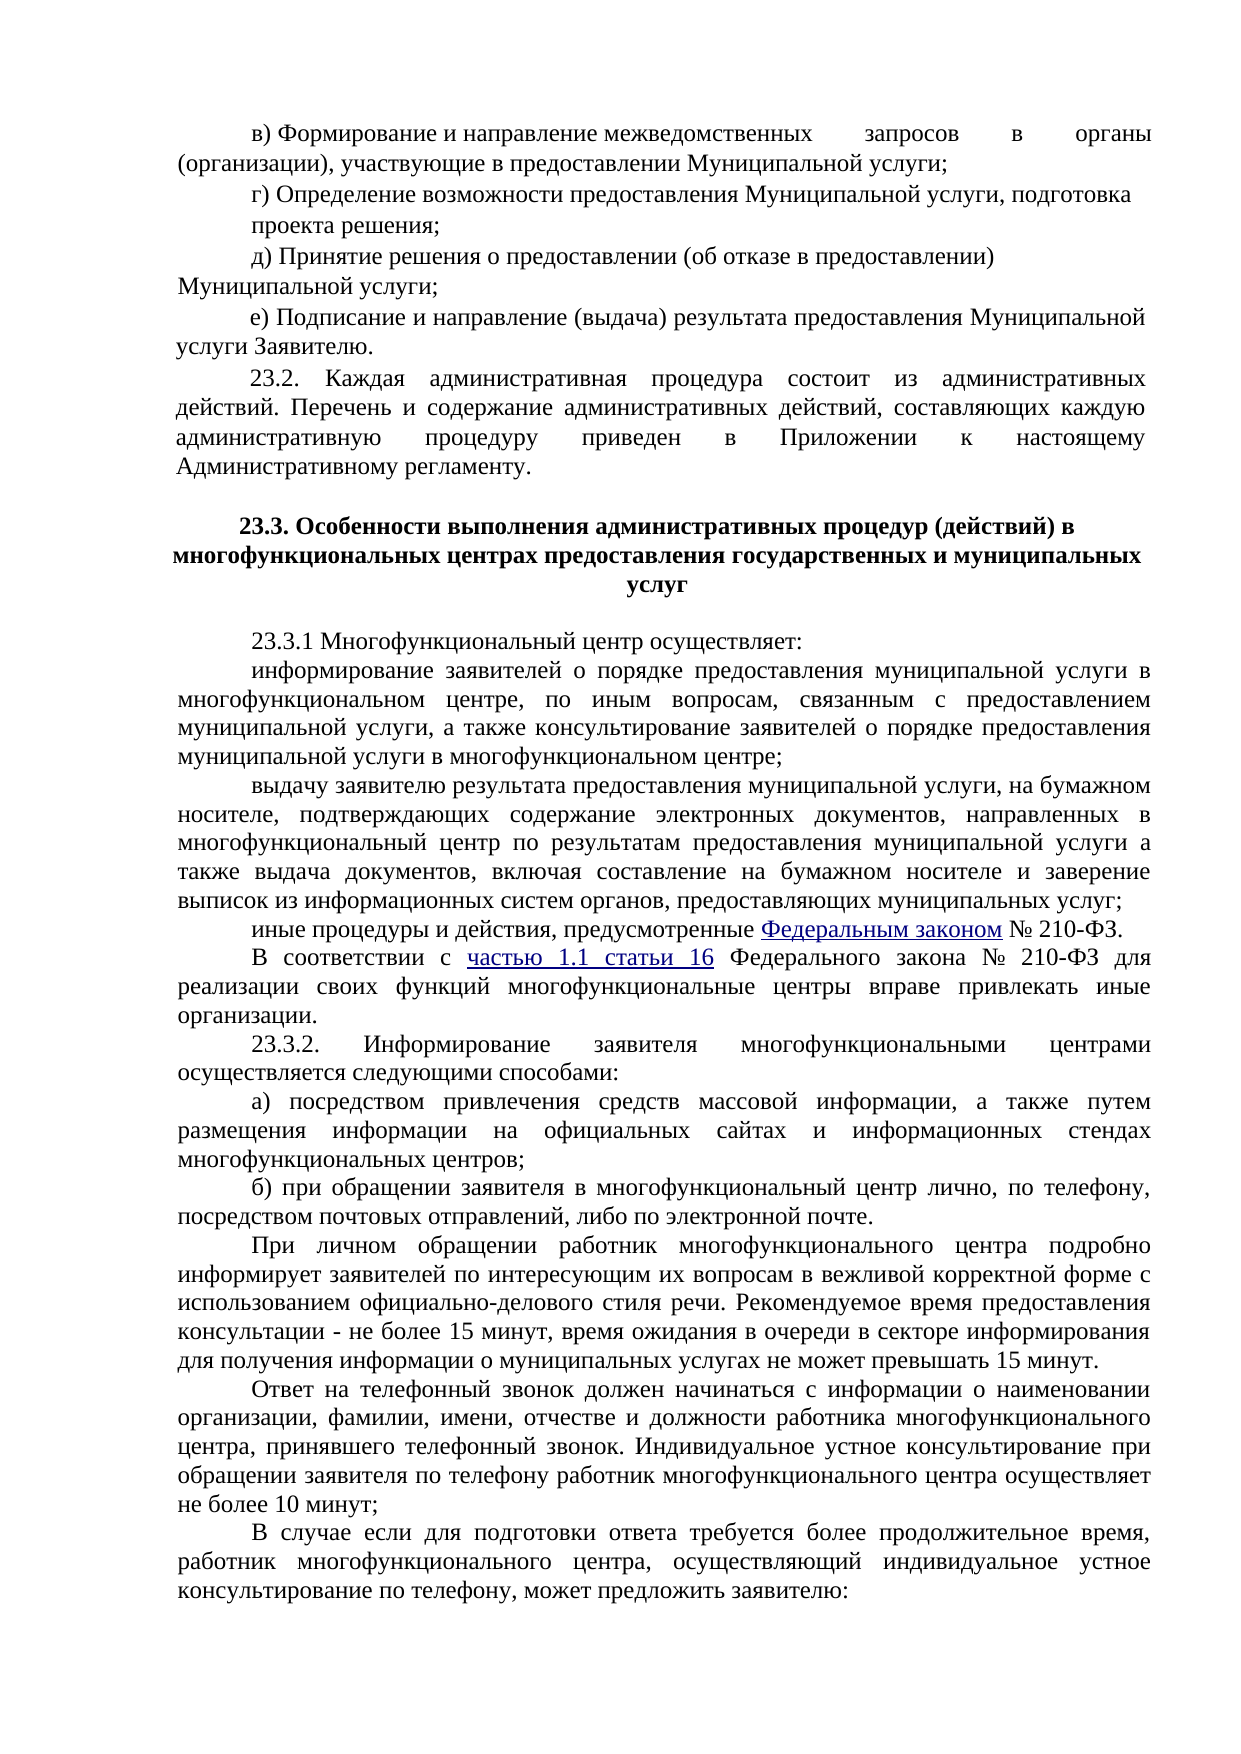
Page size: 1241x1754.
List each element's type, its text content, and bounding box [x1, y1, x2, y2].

text г) Определение возможности предоставления Муниципальной услуги, подготовка [177, 179, 1146, 208]
text проекта решения; [177, 210, 1146, 239]
text В случае если для подготовки ответа требуется более продолжительное время, работник многофункционального центра, осуществляющий индивидуальное устное консультирование по телефону, может предложить заявителю: [177, 1517, 1152, 1604]
text а) посредством привлечения средств массовой информации, а также путем размещения информации на официальных сайтах и информационных стендах многофункциональных центров; [177, 1086, 1152, 1172]
text информирование заявителей о порядке предоставления муниципальной услуги в многофункциональном центре, по иным вопросам, связанным с предоставлением муниципальной услуги, а также консультирование заявителей о порядке предоставления муниципальной услуги в многофункциональном центре; [177, 655, 1152, 770]
text Ответ на телефонный звонок должен начинаться с информации о наименовании организации, фамилии, имени, отчестве и должности работника многофункционального центра, принявшего телефонный звонок. Индивидуальное устное консультирование при обращении заявителя по телефону работник многофункционального центра осуществляет не более 10 минут; [177, 1374, 1152, 1517]
text При личном обращении работник многофункционального центра подробно информирует заявителей по интересующим их вопросам в вежливой корректной форме с использованием официально-делового стиля речи. Рекомендуемое время предоставления консультации - не более 15 минут, время ожидания в очереди в секторе информирования для получения информации о муниципальных услугах не может превышать 15 минут. [177, 1230, 1152, 1374]
text выдачу заявителю результата предоставления муниципальной услуги, на бумажном носителе, подтверждающих содержание электронных документов, направленных в многофункциональный центр по результатам предоставления муниципальной услуги а также выдача документов, включая составление на бумажном носителе и заверение выписок из информационных систем органов, предоставляющих муниципальных услуг; [177, 770, 1152, 914]
text е) Подписание и направление (выдача) результата предоставления Муниципальной услуги Заявителю. [176, 302, 1146, 360]
text иные процедуры и действия, предусмотренные Федеральным законом № 210-ФЗ. [177, 914, 1152, 942]
text д) Принятие решения о предоставлении (об отказе в предоставлении) Муниципальной услуги; [177, 241, 1152, 299]
text В соответствии с частью 1.1 статьи 16 Федерального закона № 210-ФЗ для реализации своих функций многофункциональные центры вправе привлекать иные организации. [177, 942, 1152, 1029]
text 23.3.2. Информирование заявителя многофункциональными центрами осуществляется следующими способами: [177, 1029, 1152, 1086]
text 23.3. Особенности выполнения административных процедур (действий) в многофункциональных центрах предоставления государственных и муниципальных услуг [162, 511, 1152, 597]
text б) при обращении заявителя в многофункциональный центр лично, по телефону, посредством почтовых отправлений, либо по электронной почте. [177, 1172, 1152, 1230]
text 23.3.1 Многофункциональный центр осуществляет: [177, 626, 1152, 655]
text в) Формирование и направление межведомственных запросов в органы (организации), участвующие в предоставлении Муниципальной услуги; [177, 118, 1152, 176]
text 23.2. Каждая административная процедура состоит из административных действий. Перечень и содержание административных действий, составляющих каждую административную процедуру приведен в Приложении к настоящему Административному регламенту. [176, 363, 1146, 480]
